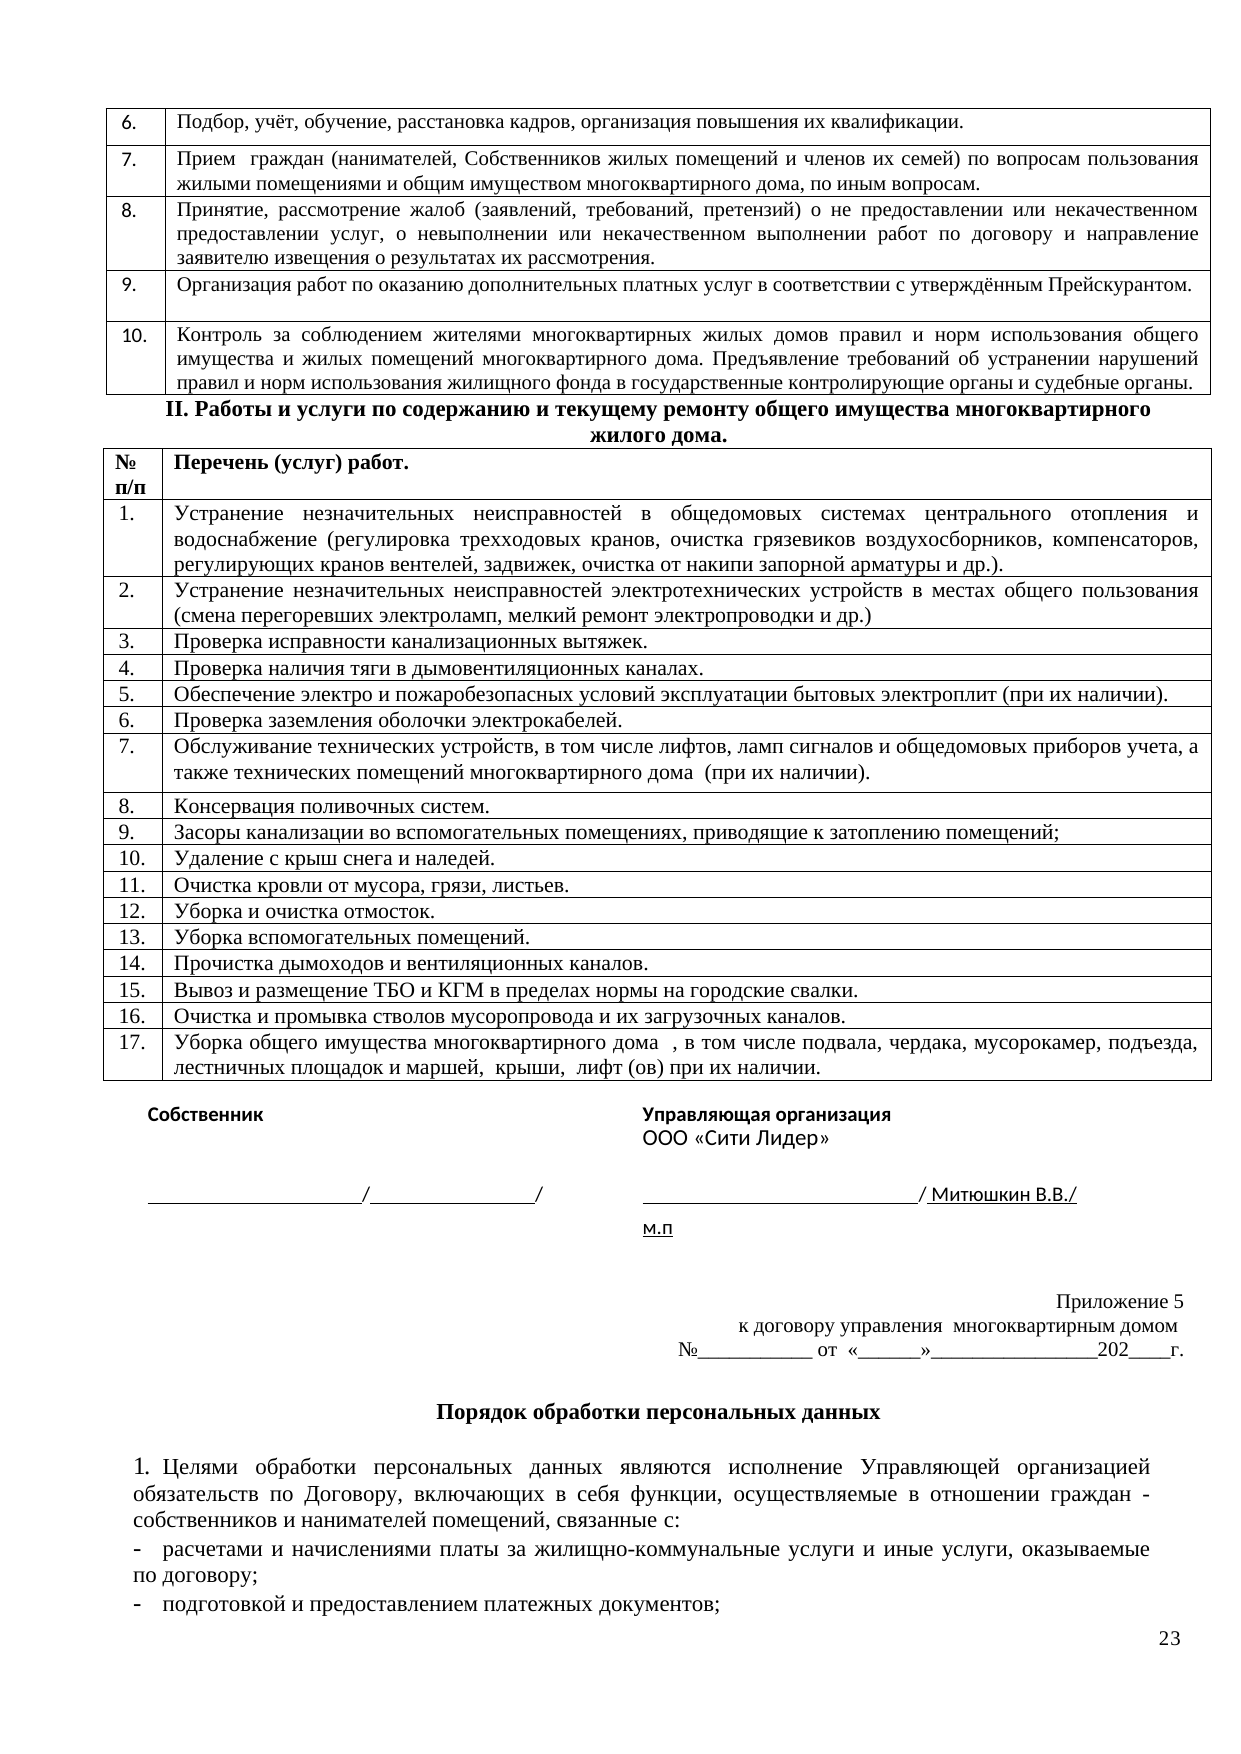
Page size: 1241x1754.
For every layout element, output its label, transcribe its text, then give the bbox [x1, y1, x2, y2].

table_cell Проверка заземления оболочки электрокабелей. [163, 707, 1211, 732]
table_cell [104, 734, 162, 792]
table_cell [107, 322, 165, 394]
table_cell [104, 977, 162, 1002]
table_cell Уборка общего имущества многоквартирного дома , в том числе подвала, чердака, мусорокамер, подъезда, лестничных площадок и маршей, крыши, лифт (ов) при их наличии. [163, 1029, 1211, 1079]
table_cell Подбор, учёт, обучение, расстановка кадров, организация повышения их квалификации. [166, 109, 1210, 145]
table_cell [107, 271, 165, 321]
table_cell [104, 845, 162, 871]
table_cell Устранение незначительных неисправностей в общедомовых системах центрального отопления и водоснабжение (регулировка трехходовых кранов, очистка грязевиков воздухосборников, компенсаторов, регулирующих кранов вентелей, задвижек, очистка от накипи запорной арматуры и др.). [163, 500, 1211, 576]
table_cell [107, 197, 165, 270]
table_header № п/п [104, 449, 162, 499]
table_cell Очистка кровли от мусора, грязи, листьев. [163, 872, 1211, 897]
table_cell Прием граждан (нанимателей, Собственников жилых помещений и членов их семей) по вопросам пользования жилыми помещениями и общим имуществом многоквартирного дома, по иным вопросам. [166, 146, 1210, 196]
list подготовкой и предоставлением платежных документов; [133, 1588, 1184, 1616]
table_cell Принятие, рассмотрение жалоб (заявлений, требований, претензий) о не предоставлении или некачественном предоставлении услуг, о невыполнении или некачественном выполнении работ по договору и направление заявителю извещения о результатах их рассмотрения. [166, 197, 1210, 270]
table_header Собственник [133, 1081, 628, 1173]
table_cell [104, 500, 162, 576]
table_cell [104, 1029, 162, 1079]
table_cell / / [133, 1173, 628, 1239]
table_cell [104, 819, 162, 844]
table_cell [104, 872, 162, 897]
table_cell Удаление с крыш снега и наледей. [163, 845, 1211, 871]
table_cell [107, 146, 165, 196]
table_cell Очистка и промывка стволов мусоропровода и их загрузочных каналов. [163, 1003, 1211, 1028]
table_cell [104, 655, 162, 680]
table_header Управляющая организация ООО «Сити Лидер» [628, 1081, 1137, 1173]
list расчетами и начислениями платы за жилищно-коммунальные услуги и иные услуги, оказываемые по договору; [133, 1533, 1152, 1588]
text II. Работы и услуги по содержанию и текущему ремонту общего имущества многоквартирного жилого дома. [133, 395, 1184, 448]
table_cell / Митюшкин В.В./ м.п [628, 1173, 1137, 1239]
table_cell [104, 924, 162, 949]
table_cell [104, 681, 162, 706]
table_cell Вывоз и размещение ТБО и КГМ в пределах нормы на городские свалки. [163, 977, 1211, 1002]
table_cell Обеспечение электро и пожаробезопасных условий эксплуатации бытовых электроплит (при их наличии). [163, 681, 1211, 706]
table_cell [107, 109, 165, 145]
table_cell [104, 577, 162, 627]
table_cell Засоры канализации во вспомогательных помещениях, приводящие к затоплению помещений; [163, 819, 1211, 844]
text Приложение 5 [133, 1289, 1184, 1313]
table_cell Устранение незначительных неисправностей электротехнических устройств в местах общего пользования (смена перегоревших электроламп, мелкий ремонт электропроводки и др.) [163, 577, 1211, 627]
table_cell Проверка наличия тяги в дымовентиляционных каналах. [163, 655, 1211, 680]
table_cell Контроль за соблюдением жителями многоквартирных жилых домов правил и норм использования общего имущества и жилых помещений многоквартирного дома. Предъявление требований об устранении нарушений правил и норм использования жилищного фонда в государственные контролирующие органы и судебные органы. [166, 322, 1210, 394]
table_cell Консервация поливочных систем. [163, 793, 1211, 818]
table_cell [104, 793, 162, 818]
table_cell [104, 707, 162, 732]
table_cell [104, 950, 162, 976]
table_cell Организация работ по оказанию дополнительных платных услуг в соответствии с утверждённым Прейскурантом. [166, 271, 1210, 321]
table_cell Проверка исправности канализационных вытяжек. [163, 629, 1211, 654]
table_cell [104, 629, 162, 654]
list Целями обработки персональных данных являются исполнение Управляющей организацией обязательств по Договору, включающих в себя функции, осуществляемые в отношении граждан - собственников и нанимателей помещений, связанные с: [133, 1451, 1152, 1533]
table_cell Уборка и очистка отмосток. [163, 898, 1211, 923]
table_cell Обслуживание технических устройств, в том числе лифтов, ламп сигналов и общедомовых приборов учета, а также технических помещений многоквартирного дома (при их наличии). [163, 734, 1211, 792]
table_cell [104, 1003, 162, 1028]
text №___________ от «______»________________202____г. [583, 1337, 1184, 1361]
text к договору управления многоквартирным домом [738, 1313, 1184, 1337]
table_header Перечень (услуг) работ. [163, 449, 1211, 499]
table_cell Прочистка дымоходов и вентиляционных каналов. [163, 950, 1211, 976]
table_cell Уборка вспомогательных помещений. [163, 924, 1211, 949]
text Порядок обработки персональных данных [133, 1398, 1184, 1424]
table_cell [104, 898, 162, 923]
